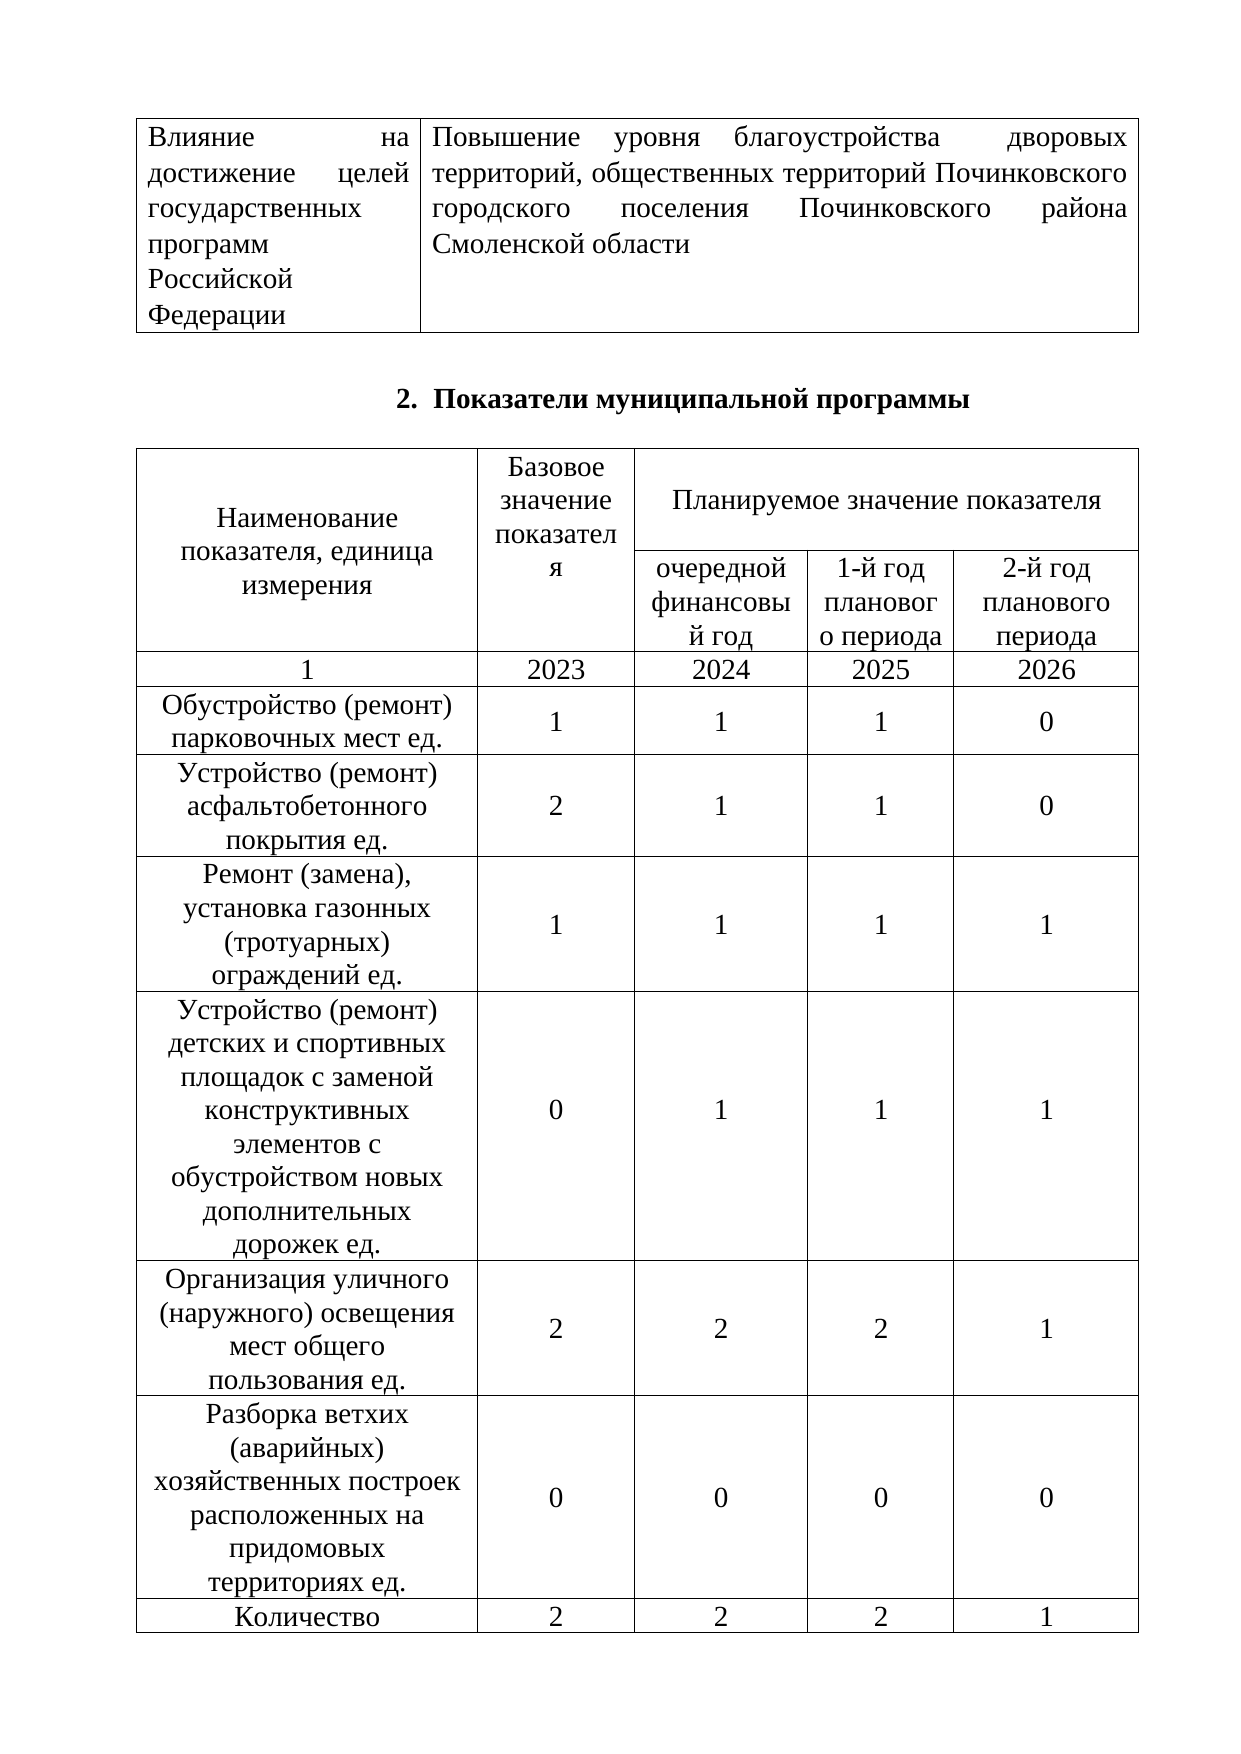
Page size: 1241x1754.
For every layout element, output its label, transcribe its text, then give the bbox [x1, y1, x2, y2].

table_cell 1 [808, 755, 953, 856]
table_cell 0 [478, 992, 634, 1260]
table_cell Разборка ветхих (аварийных) хозяйственных построек расположенных на придомовых территориях ед. [137, 1396, 477, 1598]
table_cell 0 [954, 687, 1138, 754]
table_cell 2 [808, 1599, 953, 1632]
table_cell 1 [954, 1261, 1138, 1395]
table_cell 2 [478, 1599, 634, 1632]
table_cell 0 [954, 1396, 1138, 1598]
table_cell очередной финансовый год [635, 551, 807, 651]
table_cell 2026 [954, 652, 1138, 686]
table_cell Количество благоустроенных муниципальных территорий общего пользования ед. [137, 1599, 477, 1632]
table_cell 1 [808, 857, 953, 991]
table_cell 1-й год планового периода [808, 551, 953, 651]
table_cell 0 [478, 1396, 634, 1598]
table_header Планируемое значение показателя [635, 449, 1138, 549]
table_cell 1 [808, 992, 953, 1260]
table_cell 1 [635, 687, 807, 754]
table_cell 1 [137, 652, 477, 686]
table_header Базовое значение показателя [478, 449, 634, 651]
table_cell 1 [954, 857, 1138, 991]
table_cell Устройство (ремонт) детских и спортивных площадок с заменой конструктивных элементов с обустройством новых дополнительных дорожек ед. [137, 992, 477, 1260]
table_cell 1 [635, 857, 807, 991]
table_cell 1 [478, 857, 634, 991]
table_cell Организация уличного (наружного) освещения мест общего пользования ед. [137, 1261, 477, 1395]
table_cell Влияние на достижение целей государственных программ Российской Федерации [137, 119, 420, 332]
table_cell 1 [635, 755, 807, 856]
table_cell 2 [478, 1261, 634, 1395]
table_cell 1 [954, 1599, 1138, 1632]
table_cell 0 [635, 1396, 807, 1598]
table_cell 2 [478, 755, 634, 856]
table_cell 1 [808, 687, 953, 754]
table_cell Ремонт (замена), установка газонных (тротуарных) ограждений ед. [137, 857, 477, 991]
table_cell 2024 [635, 652, 807, 686]
table_cell 1 [478, 687, 634, 754]
table_cell 2025 [808, 652, 953, 686]
table_cell 0 [808, 1396, 953, 1598]
table_header Наименование показателя, единица измерения [137, 449, 477, 651]
table_cell Обустройство (ремонт) парковочных мест ед. [137, 687, 477, 754]
table_cell 2023 [478, 652, 634, 686]
table_cell Повышение уровня благоустройства дворовых территорий, общественных территорий Починковского городского поселения Починковского района Смоленской области [421, 119, 1138, 332]
table_cell 2 [808, 1261, 953, 1395]
table_cell 2 [635, 1261, 807, 1395]
table_cell 2 [635, 1599, 807, 1632]
list Показатели муниципальной программы [185, 381, 1181, 414]
table_cell Устройство (ремонт) асфальтобетонного покрытия ед. [137, 755, 477, 856]
table_cell 1 [954, 992, 1138, 1260]
table_cell 0 [954, 755, 1138, 856]
table_cell 2-й год планового периода [954, 551, 1138, 651]
table_cell 1 [635, 992, 807, 1260]
